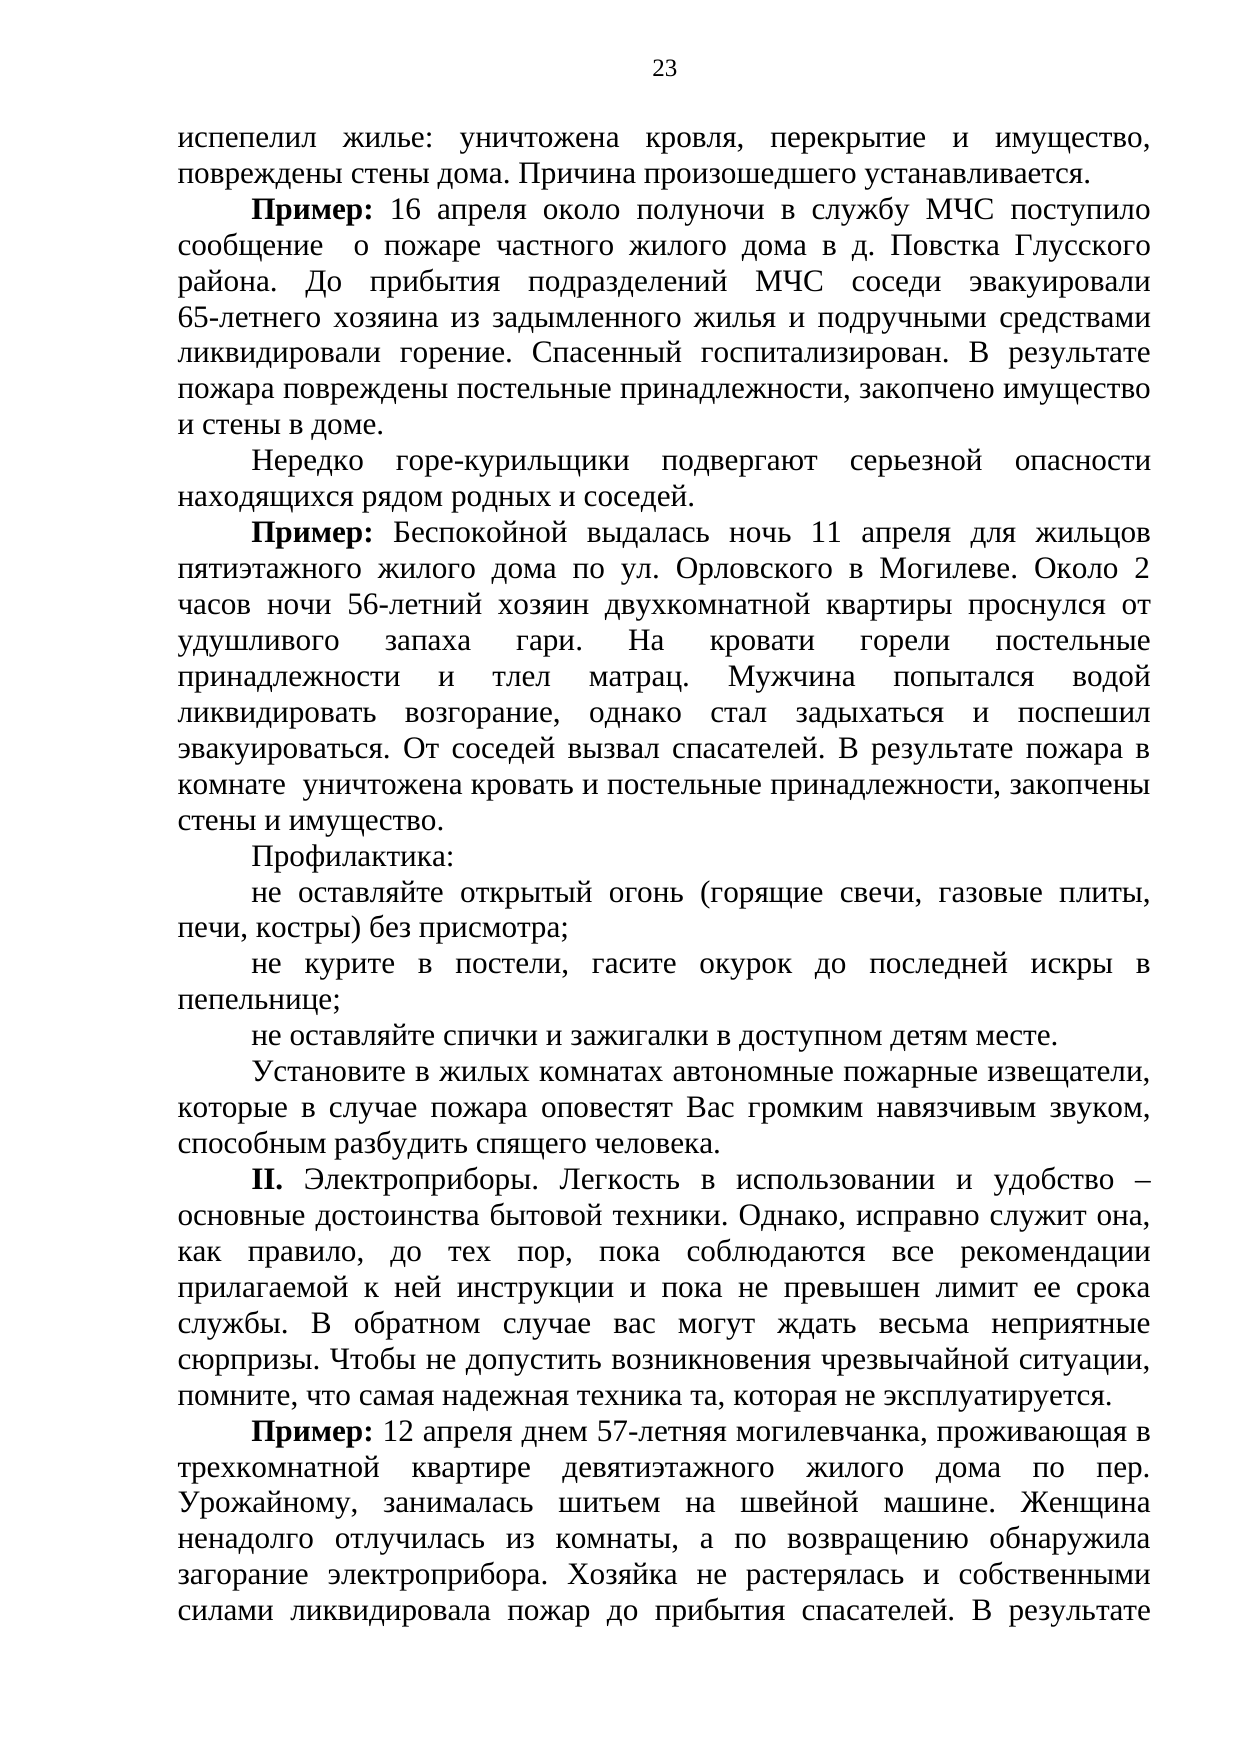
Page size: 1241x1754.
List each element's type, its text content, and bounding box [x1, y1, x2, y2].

text II. Электроприборы. Легкость в использовании и удобство – основные достоинства бытовой техники. Однако, исправно служит она, как правило, до тех пор, пока соблюдаются все рекомендации прилагаемой к ней инструкции и пока не превышен лимит ее срока службы. В обратном случае вас могут ждать весьма неприятные сюрпризы. Чтобы не допустить возникновения чрезвычайной ситуации, помните, что самая надежная техника та, которая не эксплуатируется. [177, 1160, 1152, 1412]
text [177, 1412, 1152, 1627]
text не курите в постели, гасите окурок до последней искры в пепельнице; [177, 945, 1152, 1017]
text Профилактика: [177, 837, 1152, 873]
text не оставляйте открытый огонь (горящие свечи, газовые плиты, печи, костры) без присмотра; [177, 873, 1152, 945]
text Пример: 16 апреля около полуночи в службу МЧС поступило сообщение о пожаре частного жилого дома в д. Повстка Глусского района. До прибытия подразделений МЧС соседи эвакуировали 65-летнего хозяина из задымленного жилья и подручными средствами ликвидировали горение. Спасенный госпитализирован. В результате пожара повреждены постельные принадлежности, закопчено имущество и стены в доме. [177, 190, 1152, 442]
text Пример: Беспокойной выдалась ночь 11 апреля для жильцов пятиэтажного жилого дома по ул. Орловского в Могилеве. Около 2 часов ночи 56-летний хозяин двухкомнатной квартиры проснулся от удушливого запаха гари. На кровати горели постельные принадлежности и тлел матрац. Мужчина попытался водой ликвидировать возгорание, однако стал задыхаться и поспешил эвакуироваться. От соседей вызвал спасателей. В результате пожара в комнате уничтожена кровать и постельные принадлежности, закопчены стены и имущество. [177, 513, 1152, 837]
text Установите в жилых комнатах автономные пожарные извещатели, которые в случае пожара оповестят Вас громким навязчивым звуком, способным разбудить спящего человека. [177, 1052, 1152, 1160]
text Нередко горе-курильщики подвергают серьезной опасности находящихся рядом родных и соседей. [177, 442, 1152, 513]
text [177, 118, 1152, 190]
text не оставляйте спички и зажигалки в доступном детям месте. [177, 1017, 1152, 1052]
